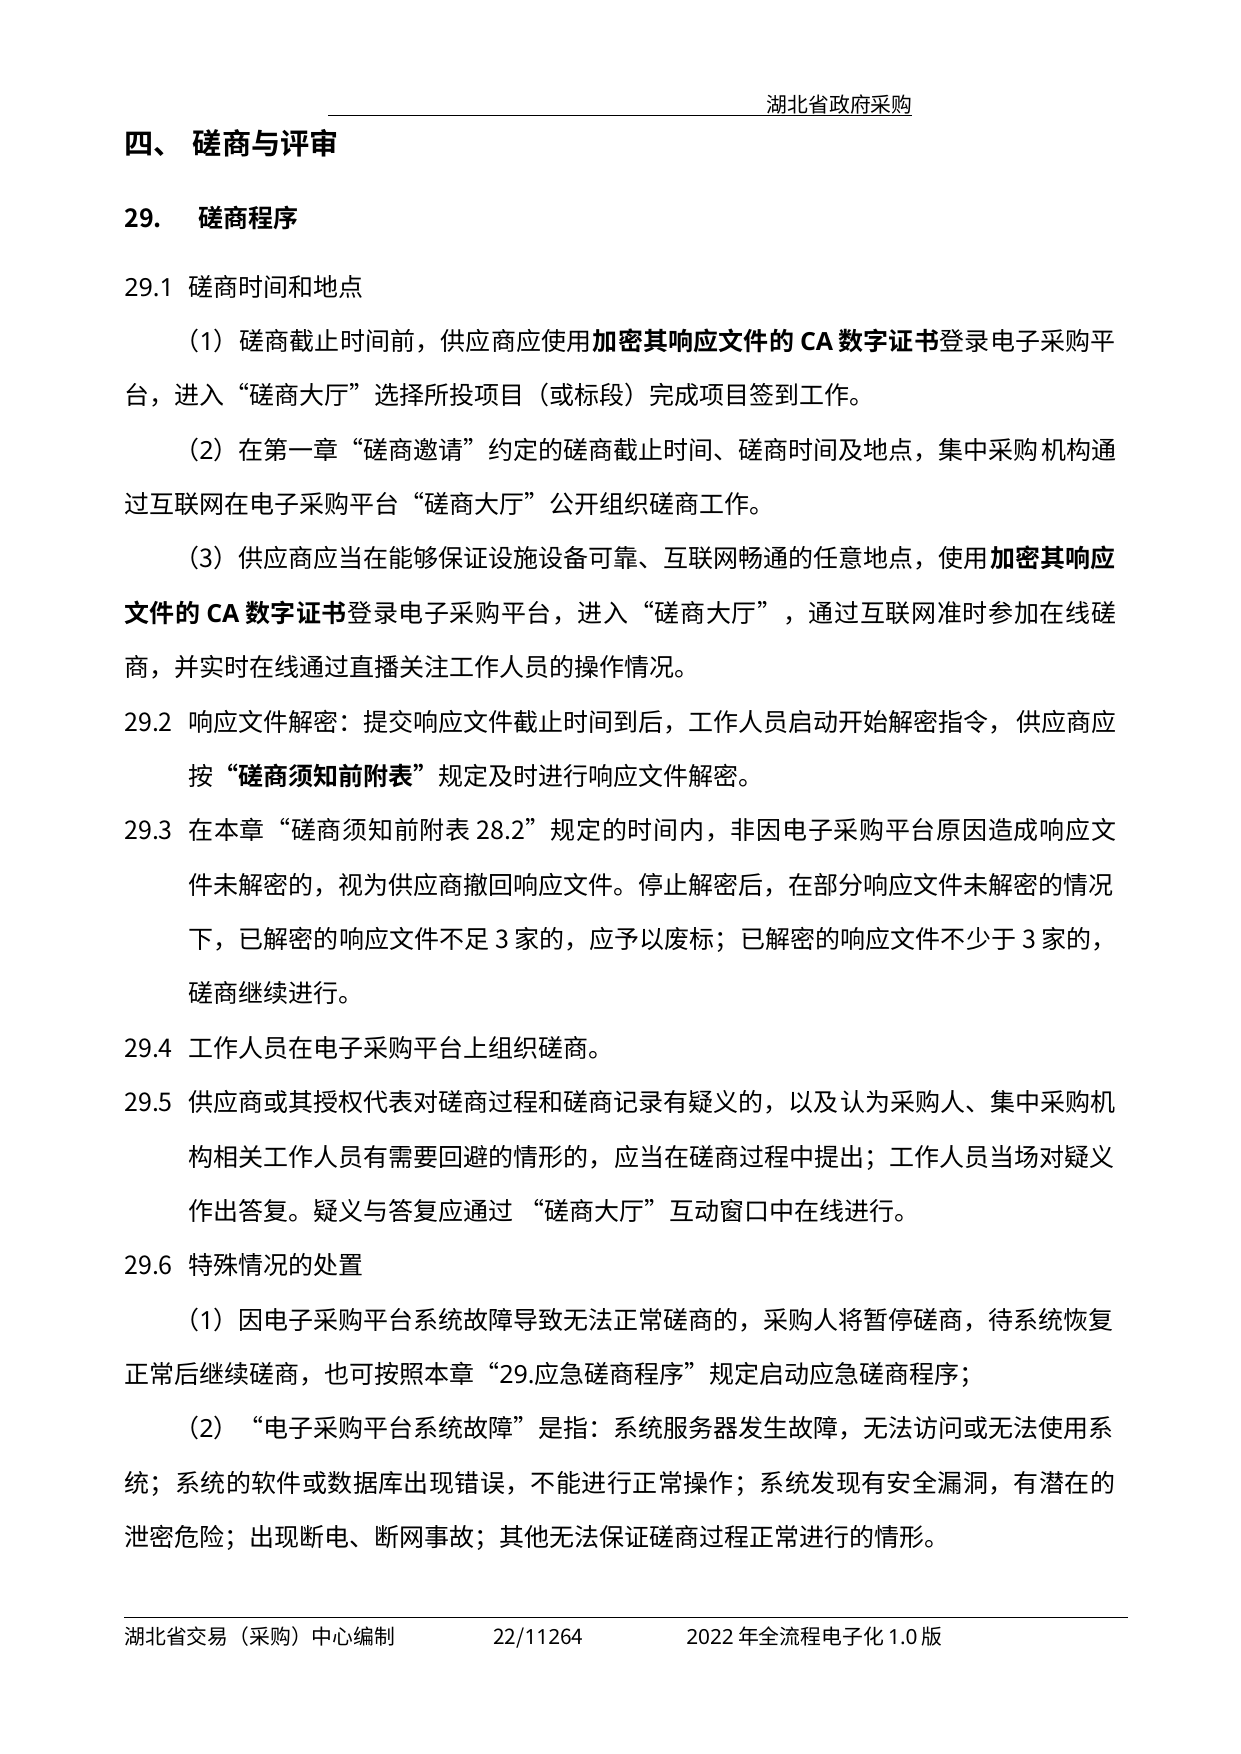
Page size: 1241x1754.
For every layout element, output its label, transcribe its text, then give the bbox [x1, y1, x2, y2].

list 在本章“磋商须知前附表28.2”规定的时间内，非因电子采购平台原因造成响应文件未解密的，视为供应商撤回响应文件。停止解密后，在部分响应文件未解密的情况下，已解密的响应文件不足3家的，应予以废标；已解密的响应文件不少于3家的，磋商继续进行。 [124, 811, 1116, 1010]
text （2）在第一章“磋商邀请”约定的磋商截止时间、磋商时间及地点，集中采购机构通过互联网在电子采购平台“磋商大厅”公开组织磋商工作。 [124, 430, 1116, 521]
list 磋商程序 [124, 184, 1116, 249]
subtitle 磋商与评审 [124, 121, 1116, 163]
list 工作人员在电子采购平台上组织磋商。 [124, 1028, 1116, 1064]
text （2）“电子采购平台系统故障”是指：系统服务器发生故障，无法访问或无法使用系统；系统的软件或数据库出现错误，不能进行正常操作；系统发现有安全漏洞，有潜在的泄密危险；出现断电、断网事故；其他无法保证磋商过程正常进行的情形。 [124, 1409, 1116, 1554]
list 特殊情况的处置 [124, 1246, 1116, 1282]
text （3）供应商应当在能够保证设施设备可靠、互联网畅通的任意地点，使用加密其响应文件的CA数字证书登录电子采购平台，进入“磋商大厅”，通过互联网准时参加在线磋商，并实时在线通过直播关注工作人员的操作情况。 [124, 539, 1116, 684]
text （1）因电子采购平台系统故障导致无法正常磋商的，采购人将暂停磋商，待系统恢复正常后继续磋商，也可按照本章“29.应急磋商程序”规定启动应急磋商程序； [124, 1300, 1116, 1391]
list 磋商时间和地点 [124, 267, 1116, 303]
list 响应文件解密：提交响应文件截止时间到后，工作人员启动开始解密指令，供应商应按“磋商须知前附表”规定及时进行响应文件解密。 [124, 702, 1116, 793]
text （1）磋商截止时间前，供应商应使用加密其响应文件的CA数字证书登录电子采购平台，进入“磋商大厅”选择所投项目（或标段）完成项目签到工作。 [124, 321, 1116, 412]
list 供应商或其授权代表对磋商过程和磋商记录有疑义的，以及认为采购人、集中采购机构相关工作人员有需要回避的情形的，应当在磋商过程中提出；工作人员当场对疑义作出答复。疑义与答复应通过 “磋商大厅”互动窗口中在线进行。 [124, 1083, 1116, 1228]
